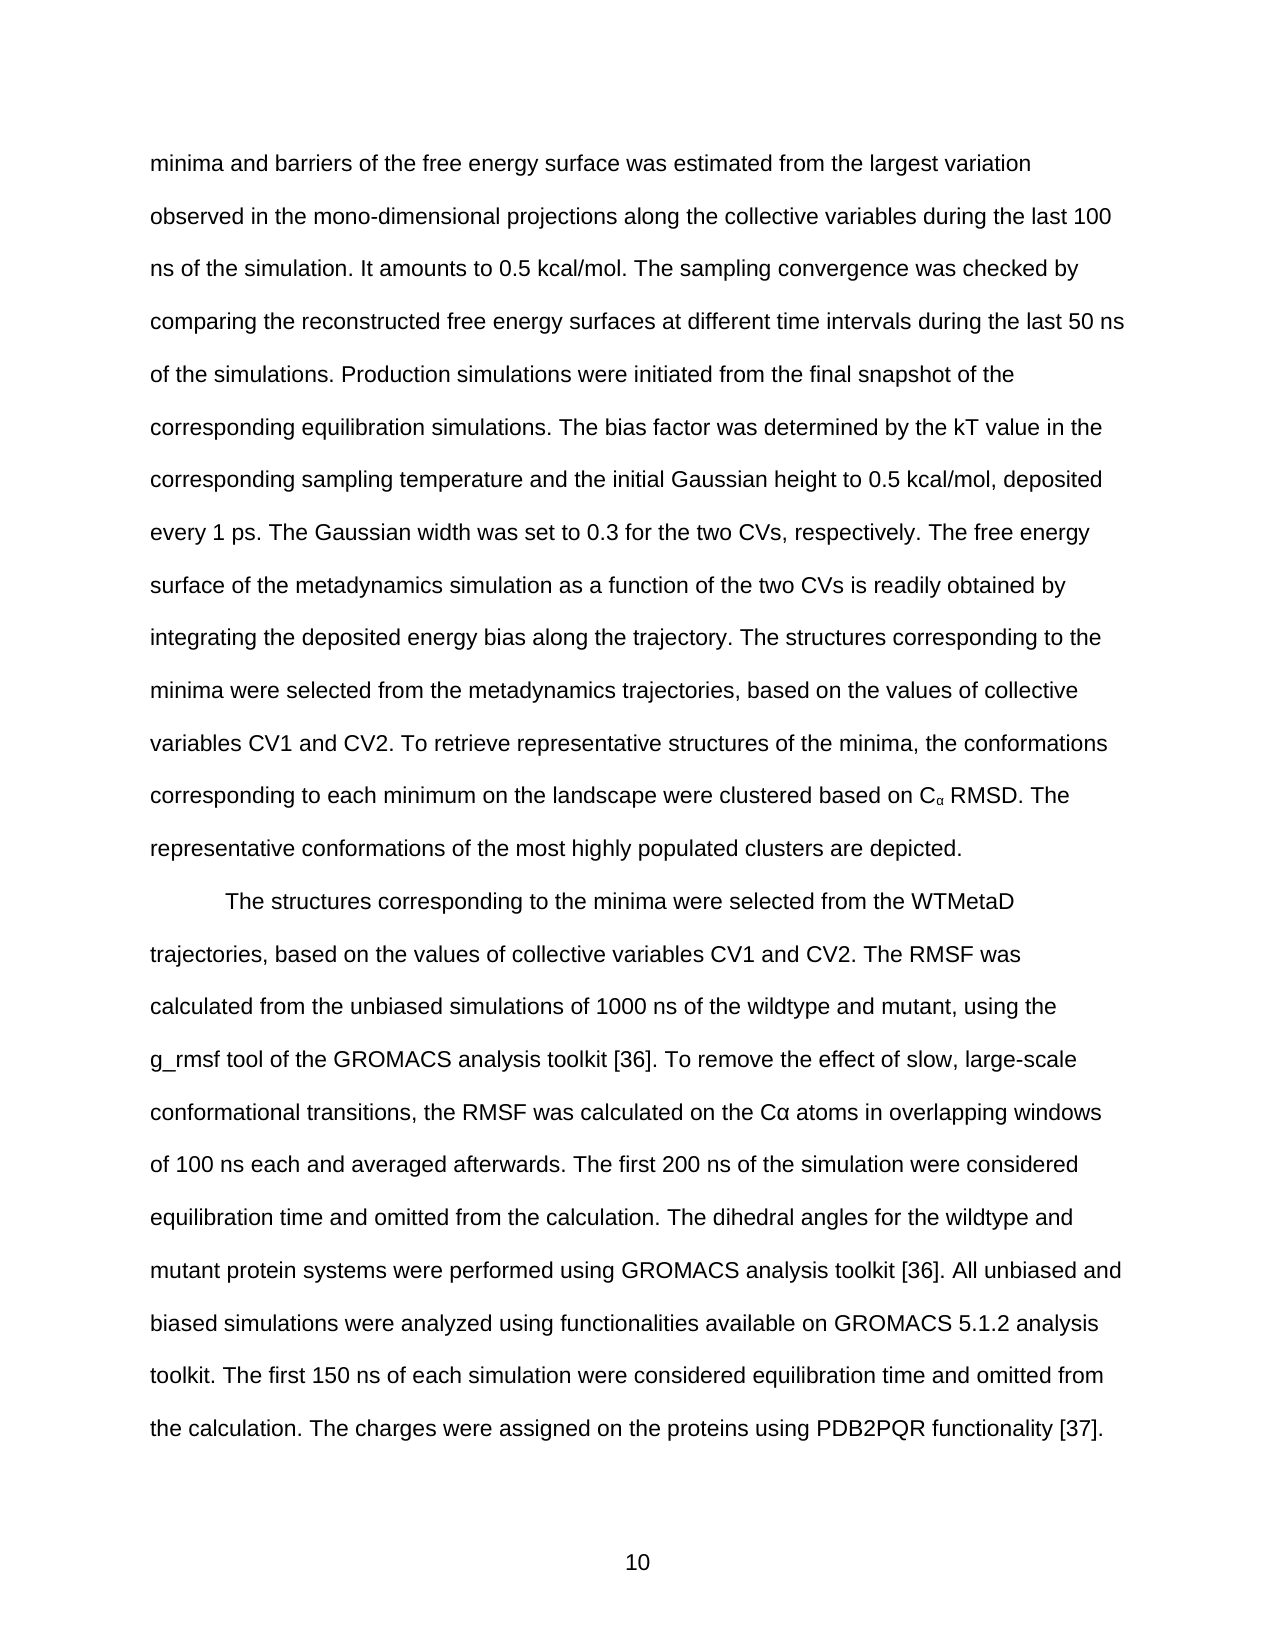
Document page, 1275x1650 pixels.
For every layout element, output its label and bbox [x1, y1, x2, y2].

text [150, 888, 1125, 1441]
text [150, 150, 1125, 862]
